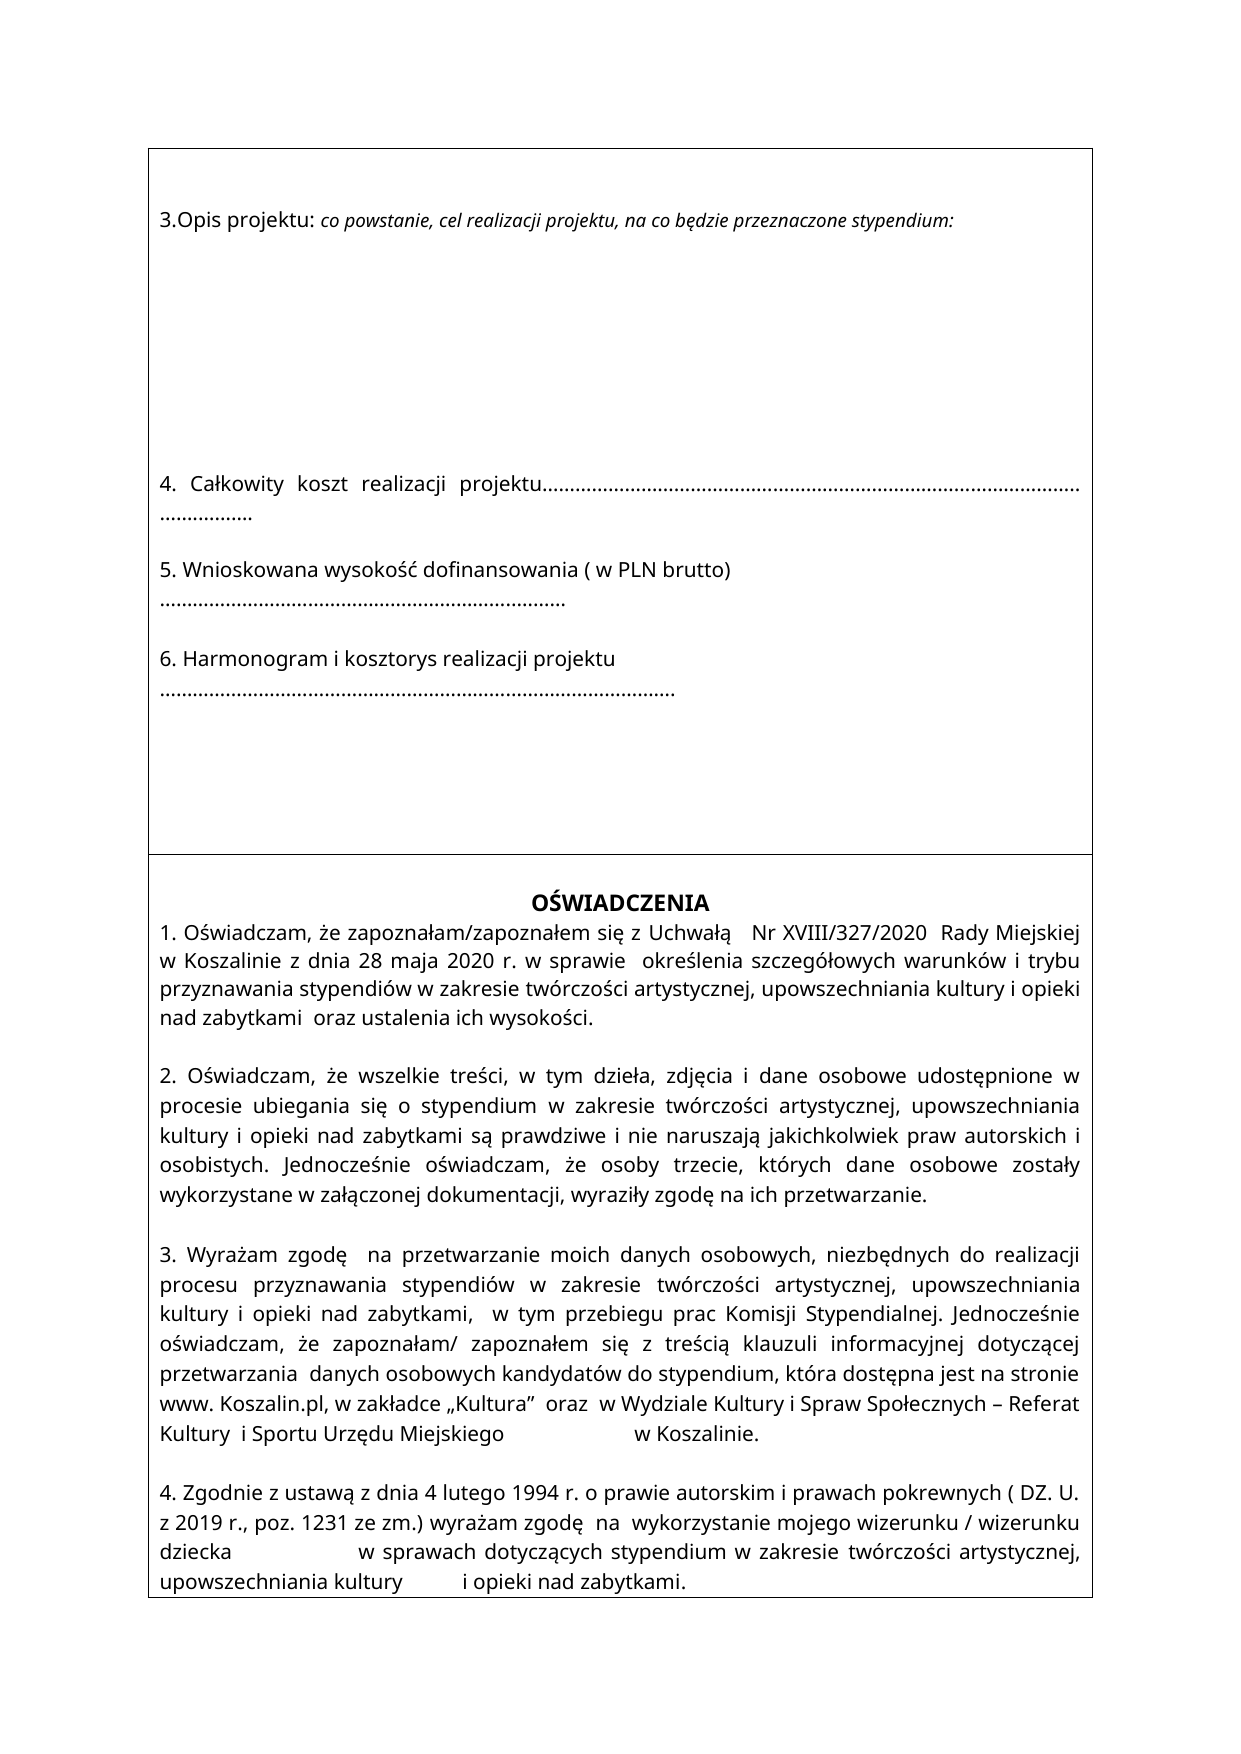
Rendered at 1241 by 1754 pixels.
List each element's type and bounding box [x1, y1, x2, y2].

table_cell [149, 149, 1092, 854]
table_cell [149, 855, 1092, 1597]
